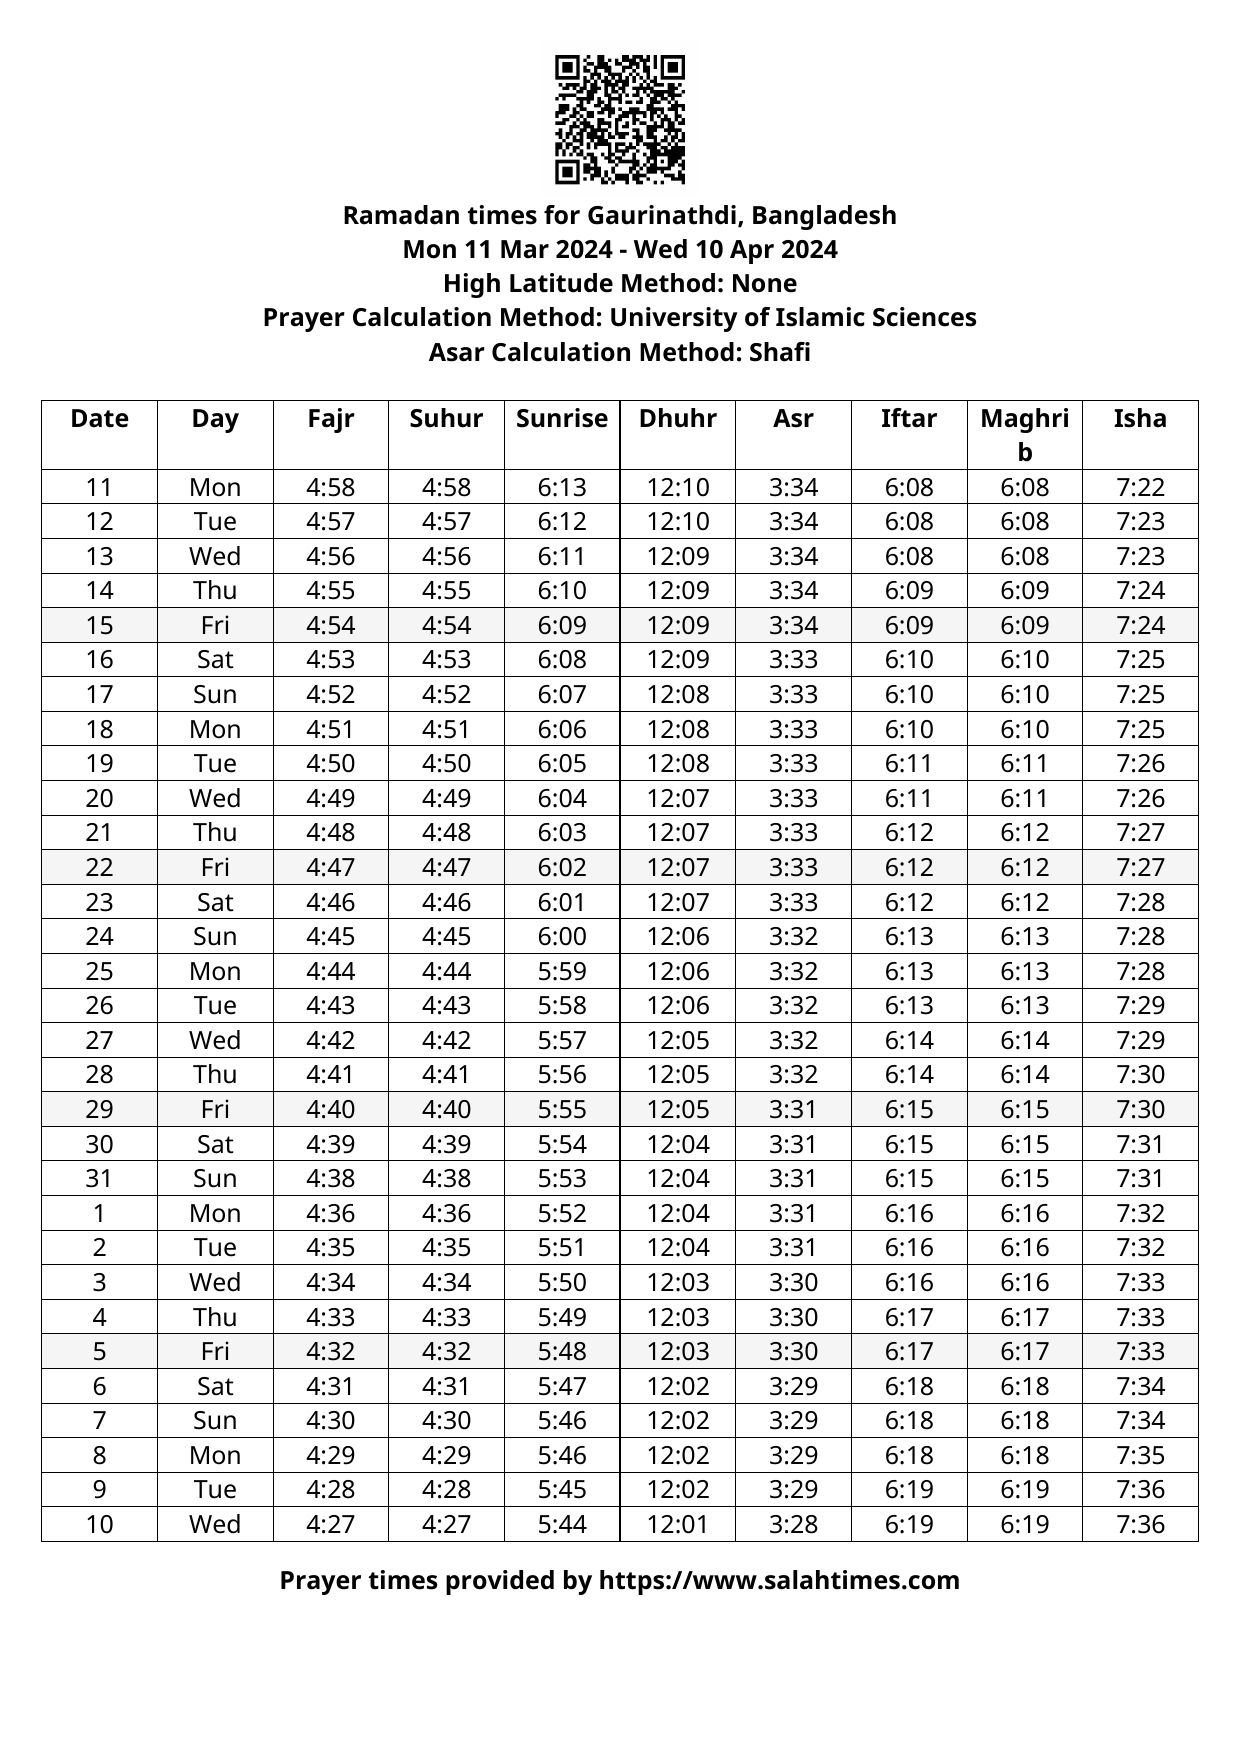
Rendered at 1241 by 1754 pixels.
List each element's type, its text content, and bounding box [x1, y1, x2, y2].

table_cell 4:46 [274, 885, 388, 918]
text Asar Calculation Method: Shafi [42, 334, 1198, 368]
text Mon 11 Mar 2024 - Wed 10 Apr 2024 [42, 232, 1198, 266]
table_cell 3:29 [736, 1404, 851, 1437]
table_cell 4:52 [274, 677, 388, 711]
table_cell 4:57 [274, 504, 388, 538]
table_cell 6:13 [968, 919, 1082, 953]
table_cell 6:12 [968, 816, 1082, 849]
table_cell Tue [158, 504, 273, 538]
table_cell 6:08 [968, 470, 1082, 503]
table_cell 3:29 [736, 1369, 851, 1402]
table_cell 4 [42, 1300, 157, 1333]
table_header Asr [736, 401, 851, 469]
table_cell 3:31 [736, 1196, 851, 1229]
table_cell 4:39 [274, 1127, 388, 1160]
table_header Suhur [389, 401, 504, 469]
table_cell Tue [158, 1473, 273, 1506]
table_cell 2 [42, 1231, 157, 1264]
table_cell 6:08 [968, 504, 1082, 538]
table_cell 5:50 [505, 1265, 619, 1299]
table_cell 4:34 [389, 1265, 504, 1299]
table_cell 4:41 [274, 1058, 388, 1091]
picture [542, 41, 699, 198]
table_cell 4:33 [389, 1300, 504, 1333]
table_cell 3:34 [736, 539, 851, 572]
table_cell 3:31 [736, 1127, 851, 1160]
table_cell 27 [42, 1023, 157, 1057]
table_cell 6:10 [852, 643, 967, 676]
table_cell 12:06 [621, 919, 735, 953]
table_cell 6:16 [968, 1196, 1082, 1229]
table_cell 7:33 [1083, 1334, 1198, 1368]
table_cell 6:17 [852, 1334, 967, 1368]
table_cell Mon [158, 1196, 273, 1229]
table_cell 4:32 [389, 1334, 504, 1368]
table_cell 26 [42, 989, 157, 1022]
table_cell 4:43 [274, 989, 388, 1022]
table_cell 4:53 [389, 643, 504, 676]
table_cell 4:35 [274, 1231, 388, 1264]
table_cell Wed [158, 1023, 273, 1057]
table_cell 3:34 [736, 574, 851, 607]
table_cell 12:09 [621, 643, 735, 676]
table_cell 5:54 [505, 1127, 619, 1160]
table_cell Sat [158, 1127, 273, 1160]
table_cell 3:32 [736, 919, 851, 953]
table_cell 6:16 [968, 1231, 1082, 1264]
table_cell 3:32 [736, 989, 851, 1022]
table_cell 6:09 [968, 574, 1082, 607]
table_cell 12:07 [621, 850, 735, 884]
table_cell 7:26 [1083, 746, 1198, 780]
table_cell 6:19 [852, 1473, 967, 1506]
table_cell 5:49 [505, 1300, 619, 1333]
table_cell 7:26 [1083, 781, 1198, 814]
table_cell 3:32 [736, 1023, 851, 1057]
table_cell 12:04 [621, 1231, 735, 1264]
table_cell 9 [42, 1473, 157, 1506]
table_cell 12:02 [621, 1404, 735, 1437]
table_cell 3:33 [736, 677, 851, 711]
table_cell 6:14 [968, 1058, 1082, 1091]
table_cell 6:18 [852, 1438, 967, 1472]
table_cell 6:15 [968, 1161, 1082, 1195]
table_cell 3:33 [736, 885, 851, 918]
table_cell Tue [158, 989, 273, 1022]
table_cell 6:08 [852, 539, 967, 572]
table_cell 6:07 [505, 677, 619, 711]
table_cell 4:29 [274, 1438, 388, 1472]
table_cell 6:19 [852, 1507, 967, 1541]
table_cell 7:32 [1083, 1196, 1198, 1229]
table_cell 3:29 [736, 1438, 851, 1472]
table_cell 7:28 [1083, 954, 1198, 987]
table_cell 7:30 [1083, 1058, 1198, 1091]
table_cell 6:11 [505, 539, 619, 572]
table_cell 5:58 [505, 989, 619, 1022]
table_header Maghrib [968, 401, 1082, 469]
table_cell 6:09 [505, 608, 619, 642]
table_cell 12:02 [621, 1369, 735, 1402]
table_cell 4:45 [274, 919, 388, 953]
table_cell Mon [158, 470, 273, 503]
table_cell 12:09 [621, 539, 735, 572]
table_cell 5:44 [505, 1507, 619, 1541]
table_cell 6:13 [968, 954, 1082, 987]
table_cell 4:36 [274, 1196, 388, 1229]
table_cell 6:18 [968, 1438, 1082, 1472]
table_cell 4:44 [274, 954, 388, 987]
table_cell 4:33 [274, 1300, 388, 1333]
table_cell 12:06 [621, 954, 735, 987]
table_cell 3:32 [736, 1058, 851, 1091]
table_header Iftar [852, 401, 967, 469]
table_cell 3:33 [736, 781, 851, 814]
table_cell 6:18 [968, 1369, 1082, 1402]
table_cell 7:28 [1083, 885, 1198, 918]
table_cell 4:47 [274, 850, 388, 884]
table_cell 6:09 [968, 608, 1082, 642]
table_cell 7:27 [1083, 816, 1198, 849]
table_cell 4:54 [274, 608, 388, 642]
table_cell 4:32 [274, 1334, 388, 1368]
table_cell 21 [42, 816, 157, 849]
table_cell 6:13 [852, 919, 967, 953]
table_cell 4:42 [274, 1023, 388, 1057]
table_cell 4:56 [389, 539, 504, 572]
table_cell 6:10 [968, 677, 1082, 711]
text Prayer Calculation Method: University of Islamic Sciences [42, 300, 1198, 334]
table_cell Thu [158, 1058, 273, 1091]
table_cell Fri [158, 1334, 273, 1368]
table_cell 6:01 [505, 885, 619, 918]
table_cell 22 [42, 850, 157, 884]
table_cell 4:39 [389, 1127, 504, 1160]
table_cell 4:57 [389, 504, 504, 538]
table_cell 3:31 [736, 1092, 851, 1126]
table_cell 5:59 [505, 954, 619, 987]
table_cell 3:33 [736, 643, 851, 676]
table_cell 4:36 [389, 1196, 504, 1229]
table_cell 12:09 [621, 574, 735, 607]
table_cell 5:47 [505, 1369, 619, 1402]
table_cell 3:34 [736, 608, 851, 642]
table_cell 25 [42, 954, 157, 987]
table_cell 12:02 [621, 1473, 735, 1506]
table_cell 10 [42, 1507, 157, 1541]
table_cell 4:56 [274, 539, 388, 572]
table_cell 12:05 [621, 1092, 735, 1126]
text Prayer times provided by https://www.salahtimes.com [42, 1563, 1198, 1597]
table_cell 4:49 [389, 781, 504, 814]
table_cell 6:19 [968, 1473, 1082, 1506]
table_cell 7 [42, 1404, 157, 1437]
table_cell 12:10 [621, 470, 735, 503]
table_cell 12:07 [621, 781, 735, 814]
table_cell Sun [158, 677, 273, 711]
table_cell 4:51 [389, 712, 504, 745]
table_cell 7:36 [1083, 1473, 1198, 1506]
table_cell Sat [158, 885, 273, 918]
table_cell 6:10 [852, 677, 967, 711]
table_cell 6:16 [852, 1231, 967, 1264]
table_cell 1 [42, 1196, 157, 1229]
table_cell 7:34 [1083, 1369, 1198, 1402]
table_cell Fri [158, 608, 273, 642]
table_cell 4:41 [389, 1058, 504, 1091]
table_cell 4:40 [389, 1092, 504, 1126]
table_cell 3 [42, 1265, 157, 1299]
table_cell 6:12 [505, 504, 619, 538]
table_cell 4:28 [274, 1473, 388, 1506]
table_cell 6:12 [852, 850, 967, 884]
table_header Day [158, 401, 273, 469]
table_cell 23 [42, 885, 157, 918]
table_cell 3:34 [736, 470, 851, 503]
table_cell 12:05 [621, 1023, 735, 1057]
table_cell 12 [42, 504, 157, 538]
table_cell 3:33 [736, 746, 851, 780]
table_cell 7:33 [1083, 1265, 1198, 1299]
table_cell 6:17 [852, 1300, 967, 1333]
table_cell 6:10 [505, 574, 619, 607]
table_cell 6:05 [505, 746, 619, 780]
table_cell 4:54 [389, 608, 504, 642]
table_cell 13 [42, 539, 157, 572]
table_cell 7:29 [1083, 1023, 1198, 1057]
table_cell 11 [42, 470, 157, 503]
table_cell 5:48 [505, 1334, 619, 1368]
table_cell 4:31 [274, 1369, 388, 1402]
table_cell 3:29 [736, 1473, 851, 1506]
table_cell 5:51 [505, 1231, 619, 1264]
table_cell 16 [42, 643, 157, 676]
table_cell 5:53 [505, 1161, 619, 1195]
table_cell 30 [42, 1127, 157, 1160]
table_header Fajr [274, 401, 388, 469]
table_cell 6:11 [968, 781, 1082, 814]
table_cell 7:23 [1083, 539, 1198, 572]
table_cell Fri [158, 1092, 273, 1126]
table_cell 12:09 [621, 608, 735, 642]
table_cell 12:04 [621, 1196, 735, 1229]
table_cell 6:13 [505, 470, 619, 503]
table_cell Thu [158, 816, 273, 849]
table_cell 5:55 [505, 1092, 619, 1126]
table_cell 4:27 [274, 1507, 388, 1541]
table_cell 4:40 [274, 1092, 388, 1126]
table_cell 5:45 [505, 1473, 619, 1506]
table_cell 6:10 [852, 712, 967, 745]
table_cell 4:30 [389, 1404, 504, 1437]
table_cell 18 [42, 712, 157, 745]
table_cell 3:32 [736, 954, 851, 987]
table_cell Mon [158, 1438, 273, 1472]
table_cell 29 [42, 1092, 157, 1126]
table_cell 7:31 [1083, 1161, 1198, 1195]
table_cell 12:07 [621, 885, 735, 918]
table_cell Thu [158, 574, 273, 607]
table_cell 7:28 [1083, 919, 1198, 953]
table_cell 5:46 [505, 1404, 619, 1437]
table_cell 19 [42, 746, 157, 780]
table_cell 12:10 [621, 504, 735, 538]
table_cell 4:42 [389, 1023, 504, 1057]
table_cell 7:30 [1083, 1092, 1198, 1126]
table_cell 6:12 [852, 885, 967, 918]
table_cell 4:31 [389, 1369, 504, 1402]
table_cell 3:30 [736, 1300, 851, 1333]
table_cell Sat [158, 643, 273, 676]
table_cell 6:15 [968, 1092, 1082, 1126]
table_cell 6:10 [968, 643, 1082, 676]
table_cell 7:25 [1083, 712, 1198, 745]
table_cell Sun [158, 1404, 273, 1437]
table_cell 12:05 [621, 1058, 735, 1091]
table_cell 12:08 [621, 677, 735, 711]
table_cell 6:15 [852, 1161, 967, 1195]
table_cell Wed [158, 1265, 273, 1299]
table_cell 31 [42, 1161, 157, 1195]
table_cell 4:29 [389, 1438, 504, 1472]
table_cell 12:08 [621, 712, 735, 745]
table_cell 3:30 [736, 1334, 851, 1368]
table_cell 4:43 [389, 989, 504, 1022]
table_cell 7:32 [1083, 1231, 1198, 1264]
table_cell 5 [42, 1334, 157, 1368]
table_cell 6:06 [505, 712, 619, 745]
table_cell 3:33 [736, 850, 851, 884]
table_cell 3:34 [736, 504, 851, 538]
table_cell Mon [158, 712, 273, 745]
table_cell 7:22 [1083, 470, 1198, 503]
table_cell 6:02 [505, 850, 619, 884]
table_cell 24 [42, 919, 157, 953]
table_cell 6:14 [968, 1023, 1082, 1057]
table_cell 17 [42, 677, 157, 711]
table_cell 4:30 [274, 1404, 388, 1437]
table_cell 12:07 [621, 816, 735, 849]
table_cell 7:24 [1083, 574, 1198, 607]
table_cell 20 [42, 781, 157, 814]
table_cell 7:29 [1083, 989, 1198, 1022]
table_cell 6:12 [852, 816, 967, 849]
table_cell 12:02 [621, 1438, 735, 1472]
table_cell 5:57 [505, 1023, 619, 1057]
table_cell 4:48 [389, 816, 504, 849]
table_cell 5:56 [505, 1058, 619, 1091]
table_cell 6:16 [968, 1265, 1082, 1299]
table_cell 6:11 [968, 746, 1082, 780]
table_cell 12:03 [621, 1300, 735, 1333]
table_header Sunrise [505, 401, 619, 469]
table_cell 4:38 [389, 1161, 504, 1195]
table_cell Wed [158, 539, 273, 572]
table_cell 6:15 [968, 1127, 1082, 1160]
table_cell 4:52 [389, 677, 504, 711]
table_cell Thu [158, 1300, 273, 1333]
table_cell 4:55 [389, 574, 504, 607]
table_cell 4:58 [389, 470, 504, 503]
table_cell 6:08 [852, 504, 967, 538]
table_cell 6:18 [852, 1369, 967, 1402]
table_cell 7:25 [1083, 677, 1198, 711]
table_cell 6:17 [968, 1334, 1082, 1368]
table_cell 12:06 [621, 989, 735, 1022]
table_cell 4:46 [389, 885, 504, 918]
table_cell 6:12 [968, 885, 1082, 918]
table_cell 4:50 [389, 746, 504, 780]
table_cell 4:44 [389, 954, 504, 987]
table_cell 4:47 [389, 850, 504, 884]
table_cell Tue [158, 1231, 273, 1264]
table_cell 6:14 [852, 1058, 967, 1091]
table_cell 12:01 [621, 1507, 735, 1541]
table_cell 4:58 [274, 470, 388, 503]
table_cell 4:50 [274, 746, 388, 780]
table_cell 3:28 [736, 1507, 851, 1541]
table_cell 6:10 [968, 712, 1082, 745]
table_cell Wed [158, 1507, 273, 1541]
table_cell 12:03 [621, 1334, 735, 1368]
table_cell 8 [42, 1438, 157, 1472]
table_cell 12:03 [621, 1265, 735, 1299]
table_cell 4:34 [274, 1265, 388, 1299]
table_cell 7:27 [1083, 850, 1198, 884]
table_cell 4:28 [389, 1473, 504, 1506]
table_cell 7:31 [1083, 1127, 1198, 1160]
table_cell 6:04 [505, 781, 619, 814]
table_cell 7:35 [1083, 1438, 1198, 1472]
table_cell 6:19 [968, 1507, 1082, 1541]
table_cell 6:08 [968, 539, 1082, 572]
table_cell 5:52 [505, 1196, 619, 1229]
table_cell 7:34 [1083, 1404, 1198, 1437]
table_cell 3:31 [736, 1231, 851, 1264]
table_cell Sun [158, 919, 273, 953]
table_header Isha [1083, 401, 1198, 469]
table_cell Fri [158, 850, 273, 884]
table_cell 4:53 [274, 643, 388, 676]
table_cell 12:04 [621, 1161, 735, 1195]
table_cell 6:16 [852, 1196, 967, 1229]
table_cell Tue [158, 746, 273, 780]
table_cell 6 [42, 1369, 157, 1402]
table_cell 6:13 [852, 989, 967, 1022]
table_cell 12:04 [621, 1127, 735, 1160]
table_cell 6:16 [852, 1265, 967, 1299]
table_cell 6:13 [852, 954, 967, 987]
table_header Date [42, 401, 157, 469]
table_cell 6:15 [852, 1092, 967, 1126]
table_cell 7:33 [1083, 1300, 1198, 1333]
table_cell 15 [42, 608, 157, 642]
table_cell 7:24 [1083, 608, 1198, 642]
table_cell 7:23 [1083, 504, 1198, 538]
text Ramadan times for Gaurinathdi, Bangladesh [42, 198, 1198, 232]
table_cell 4:27 [389, 1507, 504, 1541]
table_cell 4:45 [389, 919, 504, 953]
table_cell Sat [158, 1369, 273, 1402]
table_cell 6:13 [968, 989, 1082, 1022]
table_cell 6:11 [852, 746, 967, 780]
table_cell 14 [42, 574, 157, 607]
table_cell 3:33 [736, 816, 851, 849]
table_cell 4:55 [274, 574, 388, 607]
table_cell 3:33 [736, 712, 851, 745]
table_cell 6:00 [505, 919, 619, 953]
table_cell 7:36 [1083, 1507, 1198, 1541]
table_cell 6:09 [852, 574, 967, 607]
table_cell 6:18 [852, 1404, 967, 1437]
table_cell 6:17 [968, 1300, 1082, 1333]
table_cell 6:14 [852, 1023, 967, 1057]
table_cell 4:35 [389, 1231, 504, 1264]
table_cell 6:08 [852, 470, 967, 503]
table_cell 28 [42, 1058, 157, 1091]
table_cell 6:03 [505, 816, 619, 849]
table_cell 6:12 [968, 850, 1082, 884]
table_cell 3:30 [736, 1265, 851, 1299]
table_cell 7:25 [1083, 643, 1198, 676]
table_cell 6:18 [968, 1404, 1082, 1437]
table_cell 5:46 [505, 1438, 619, 1472]
table_cell 12:08 [621, 746, 735, 780]
table_header Dhuhr [621, 401, 735, 469]
table_cell 4:51 [274, 712, 388, 745]
table_cell 6:15 [852, 1127, 967, 1160]
table_cell 3:31 [736, 1161, 851, 1195]
table_cell Wed [158, 781, 273, 814]
table_cell 4:38 [274, 1161, 388, 1195]
table_cell Sun [158, 1161, 273, 1195]
table_cell 6:11 [852, 781, 967, 814]
table_cell 6:09 [852, 608, 967, 642]
table_cell 6:08 [505, 643, 619, 676]
table_cell Mon [158, 954, 273, 987]
table_cell 4:49 [274, 781, 388, 814]
text High Latitude Method: None [42, 266, 1198, 300]
table_cell 4:48 [274, 816, 388, 849]
